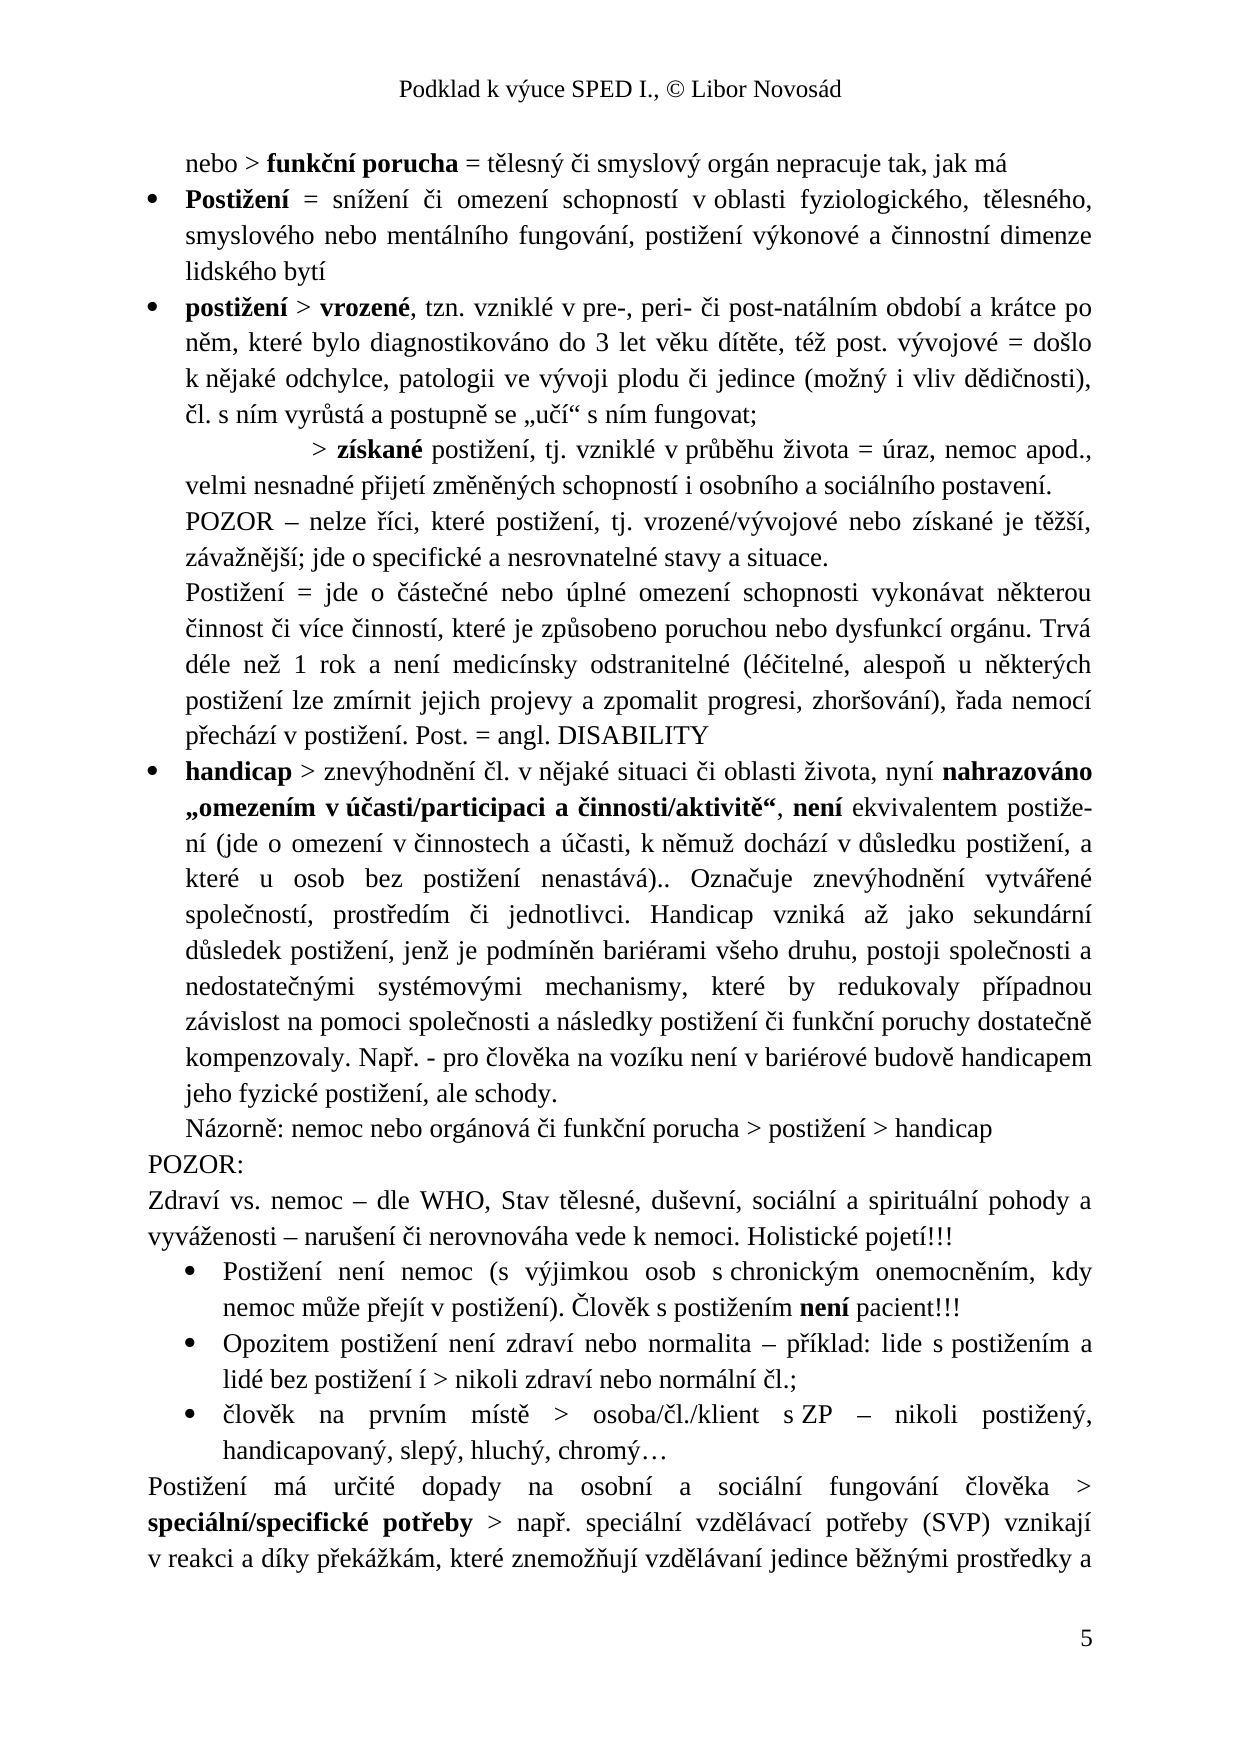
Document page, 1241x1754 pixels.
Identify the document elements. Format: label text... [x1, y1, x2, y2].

list handicap > znevýhodnění čl. v nějaké situaci či oblasti života, nyní nahrazováno „omezením v účasti/participaci a činnosti/aktivitě“, není ekvivalentem postiže-ní (jde o omezení v činnostech a účasti, k němuž dochází v důsledku postižení, a které u osob bez postižení nenastává).. Označuje znevýhodnění vytvářené společností, prostředím či jednotlivci. Handicap vzniká až jako sekundární důsledek postižení, jenž je podmíněn bariérami všeho druhu, postoji společnosti a nedostatečnými systémovými mechanismy, které by redukovaly případnou závislost na pomoci společnosti a následky postižení či funkční poruchy dostatečně kompenzovaly. Např. - pro člověka na vozíku není v bariérové budově handicapem jeho fyzické postižení, ale schody. [148, 755, 1093, 1108]
list Postižení = snížení či omezení schopností v oblasti fyziologického, tělesného, smyslového nebo mentálního fungování, postižení výkonové a činnostní dimenze lidského bytí [148, 183, 1093, 286]
text Zdraví vs. nemoc – dle WHO, Stav tělesné, duševní, sociální a spirituální pohody a vyváženosti – narušení či nerovnováha vede k nemoci. Holistické pojetí!!! [148, 1184, 1093, 1251]
list Postižení = jde o částečné nebo úplné omezení schopnosti vykonávat některou činnost či více činností, které je způsobeno poruchou nebo dysfunkcí orgánu. Trvá déle než 1 rok a není medicínsky odstranitelné (léčitelné, alespoň u některých postižení lze zmírnit jejich projevy a zpomalit progresi, zhoršování), řada nemocí přechází v postižení. Post. = angl. DISABILITY [185, 577, 1093, 751]
list člověk na prvním místě > osoba/čl./klient s ZP – nikoli postižený, handicapovaný, slepý, hluchý, chromý… [185, 1399, 1093, 1466]
list postižení > vrozené, tzn. vzniklé v pre-, peri- či post-natálním období a krátce po něm, které bylo diagnostikováno do 3 let věku dítěte, též post. vývojové = došlo k nějaké odchylce, patologii ve vývoji plodu či jedince (možný i vliv dědičnosti), čl. s ním vyrůstá a postupně se „učí“ s ním fungovat; [148, 291, 1093, 429]
list Postižení není nemoc (s výjimkou osob s chronickým onemocněním, kdy nemoc může přejít v postižení). Člověk s postižením není pacient!!! [185, 1256, 1093, 1322]
list > získané postižení, tj. vzniklé v průběhu života = úraz, nemoc apod., velmi nesnadné přijetí změněných schopností i osobního a sociálního postavení. [185, 434, 1093, 501]
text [148, 1470, 1093, 1573]
list Názorně: nemoc nebo orgánová či funkční porucha > postižení > handicap [185, 1113, 1093, 1144]
text POZOR: [148, 1148, 1093, 1179]
list nebo > funkční porucha = tělesný či smyslový orgán nepracuje tak, jak má [185, 148, 1093, 179]
list POZOR – nelze říci, které postižení, tj. vrozené/vývojové nebo získané je těžší, závažnější; jde o specifické a nesrovnatelné stavy a situace. [185, 505, 1093, 572]
list Opozitem postižení není zdraví nebo normalita – příklad: lide s postižením a lidé bez postižení í > nikoli zdraví nebo normální čl.; [185, 1327, 1093, 1394]
